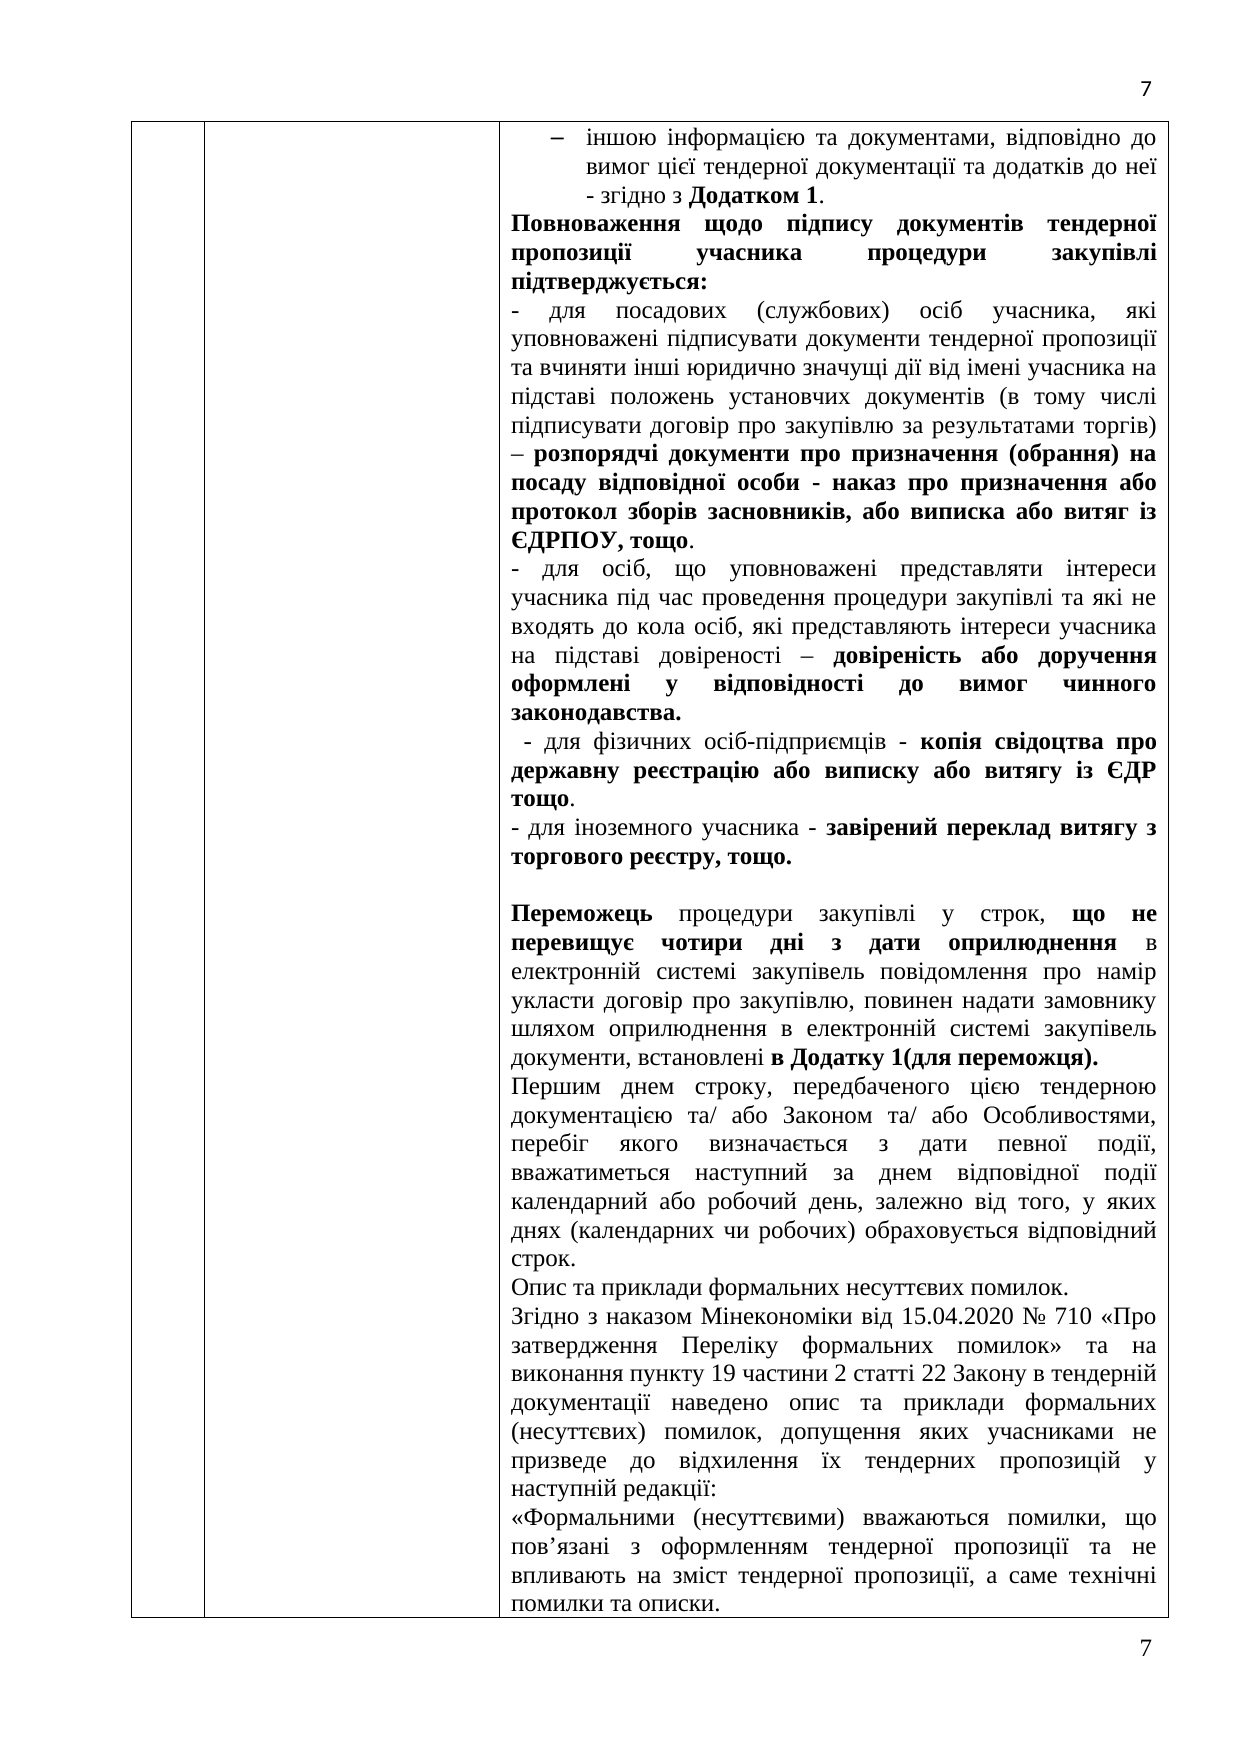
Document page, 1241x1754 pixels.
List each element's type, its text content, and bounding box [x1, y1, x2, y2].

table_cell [205, 122, 499, 1617]
table_cell 1 [132, 122, 204, 1617]
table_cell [500, 122, 1168, 1617]
